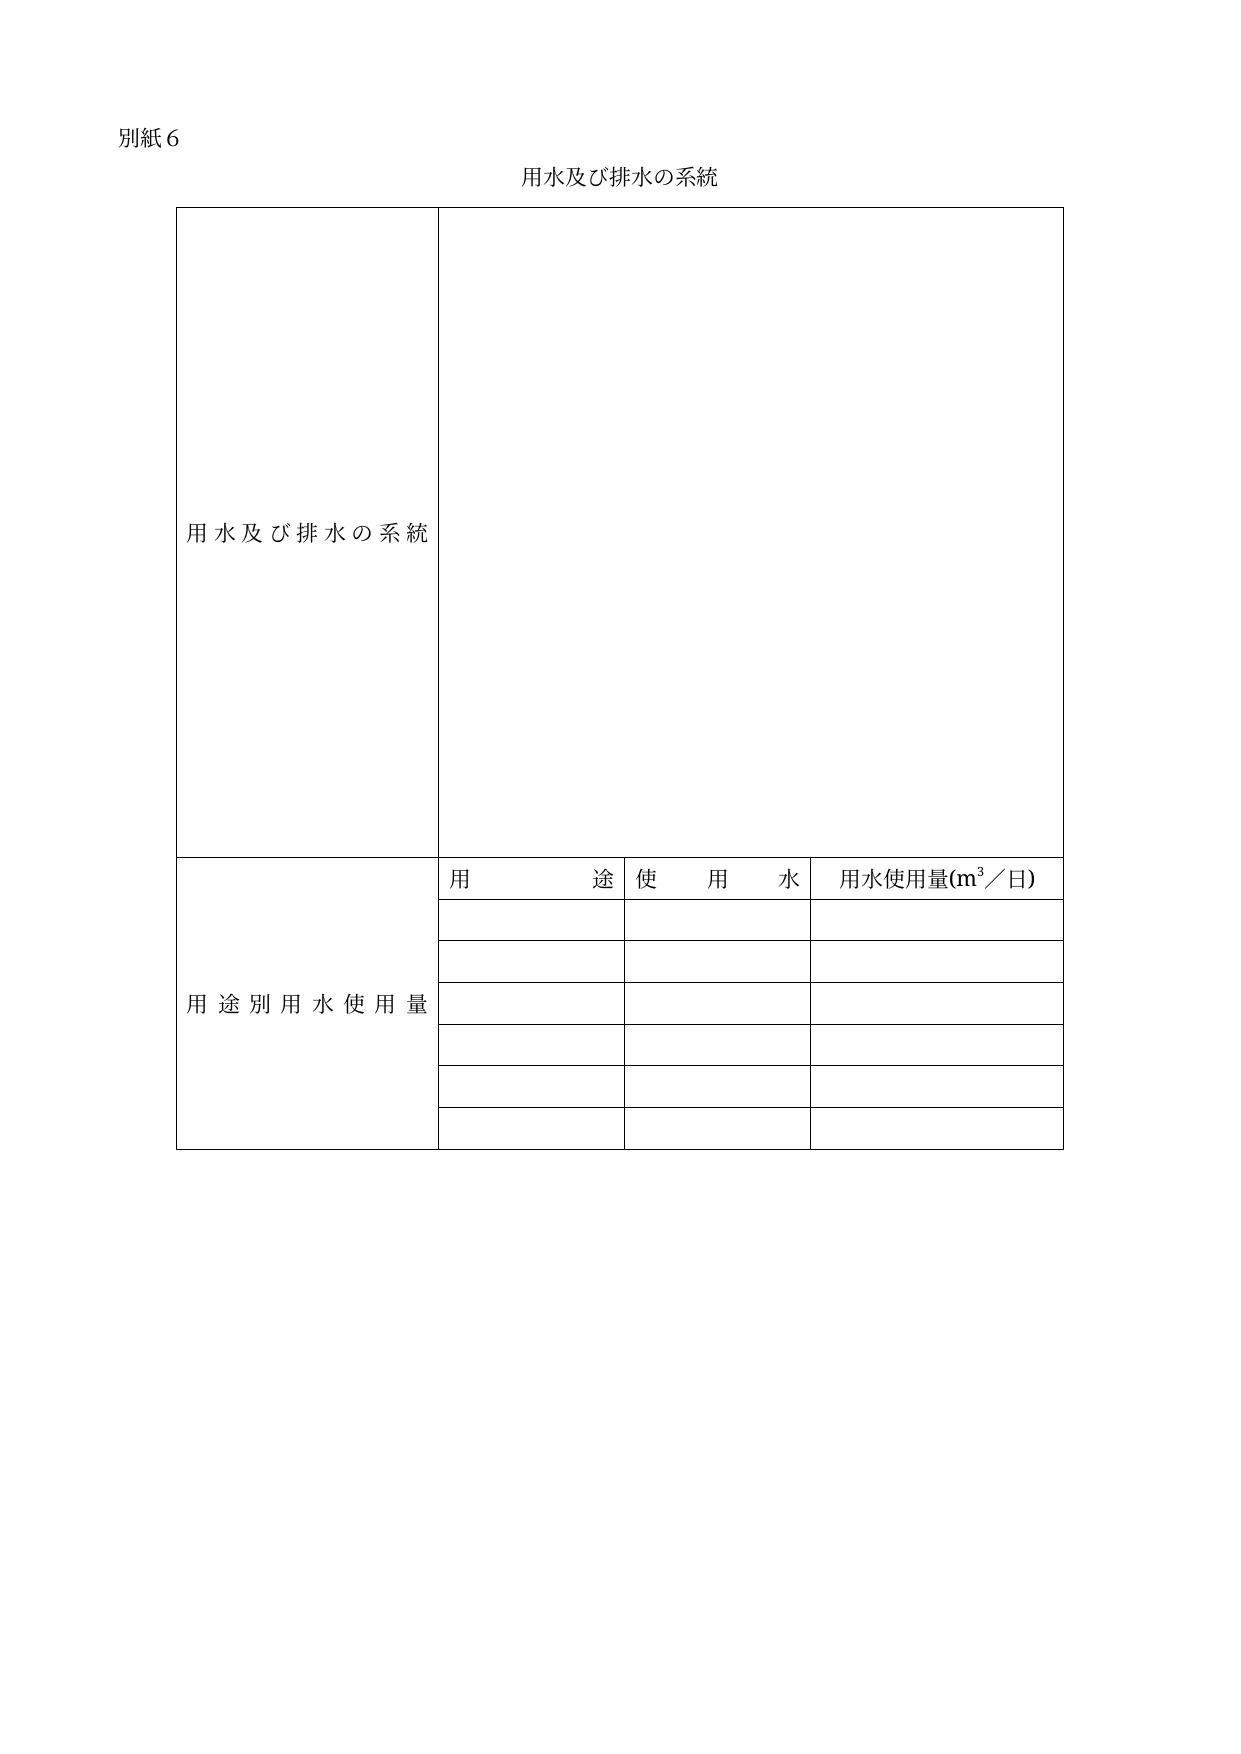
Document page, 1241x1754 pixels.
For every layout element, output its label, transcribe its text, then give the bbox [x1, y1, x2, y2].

table_cell 用途 [439, 858, 624, 898]
table_cell 使用水 [625, 858, 810, 898]
table_cell [439, 1108, 624, 1148]
table_cell [439, 983, 624, 1023]
table_cell [811, 1025, 1063, 1065]
table_cell [439, 900, 624, 940]
table_cell [625, 1108, 810, 1148]
table_cell [625, 983, 810, 1023]
table_header 用水及び排水の系統 [177, 208, 438, 857]
text 別紙６ [118, 118, 1122, 156]
table_cell [439, 1066, 624, 1107]
table_cell [811, 1066, 1063, 1107]
table_cell [439, 941, 624, 982]
table_cell [811, 1108, 1063, 1148]
table_cell [811, 941, 1063, 982]
table_header [439, 208, 1063, 857]
table_cell [625, 1066, 810, 1107]
table_cell [811, 900, 1063, 940]
table_cell 用水使用量(m3／日) [811, 858, 1063, 898]
text 用水及び排水の系統 [118, 156, 1122, 195]
table_cell [625, 900, 810, 940]
table_cell [811, 983, 1063, 1023]
table_cell 用途別用水使用量 [177, 858, 438, 1148]
table_cell [625, 941, 810, 982]
table_cell [439, 1025, 624, 1065]
table_cell [625, 1025, 810, 1065]
